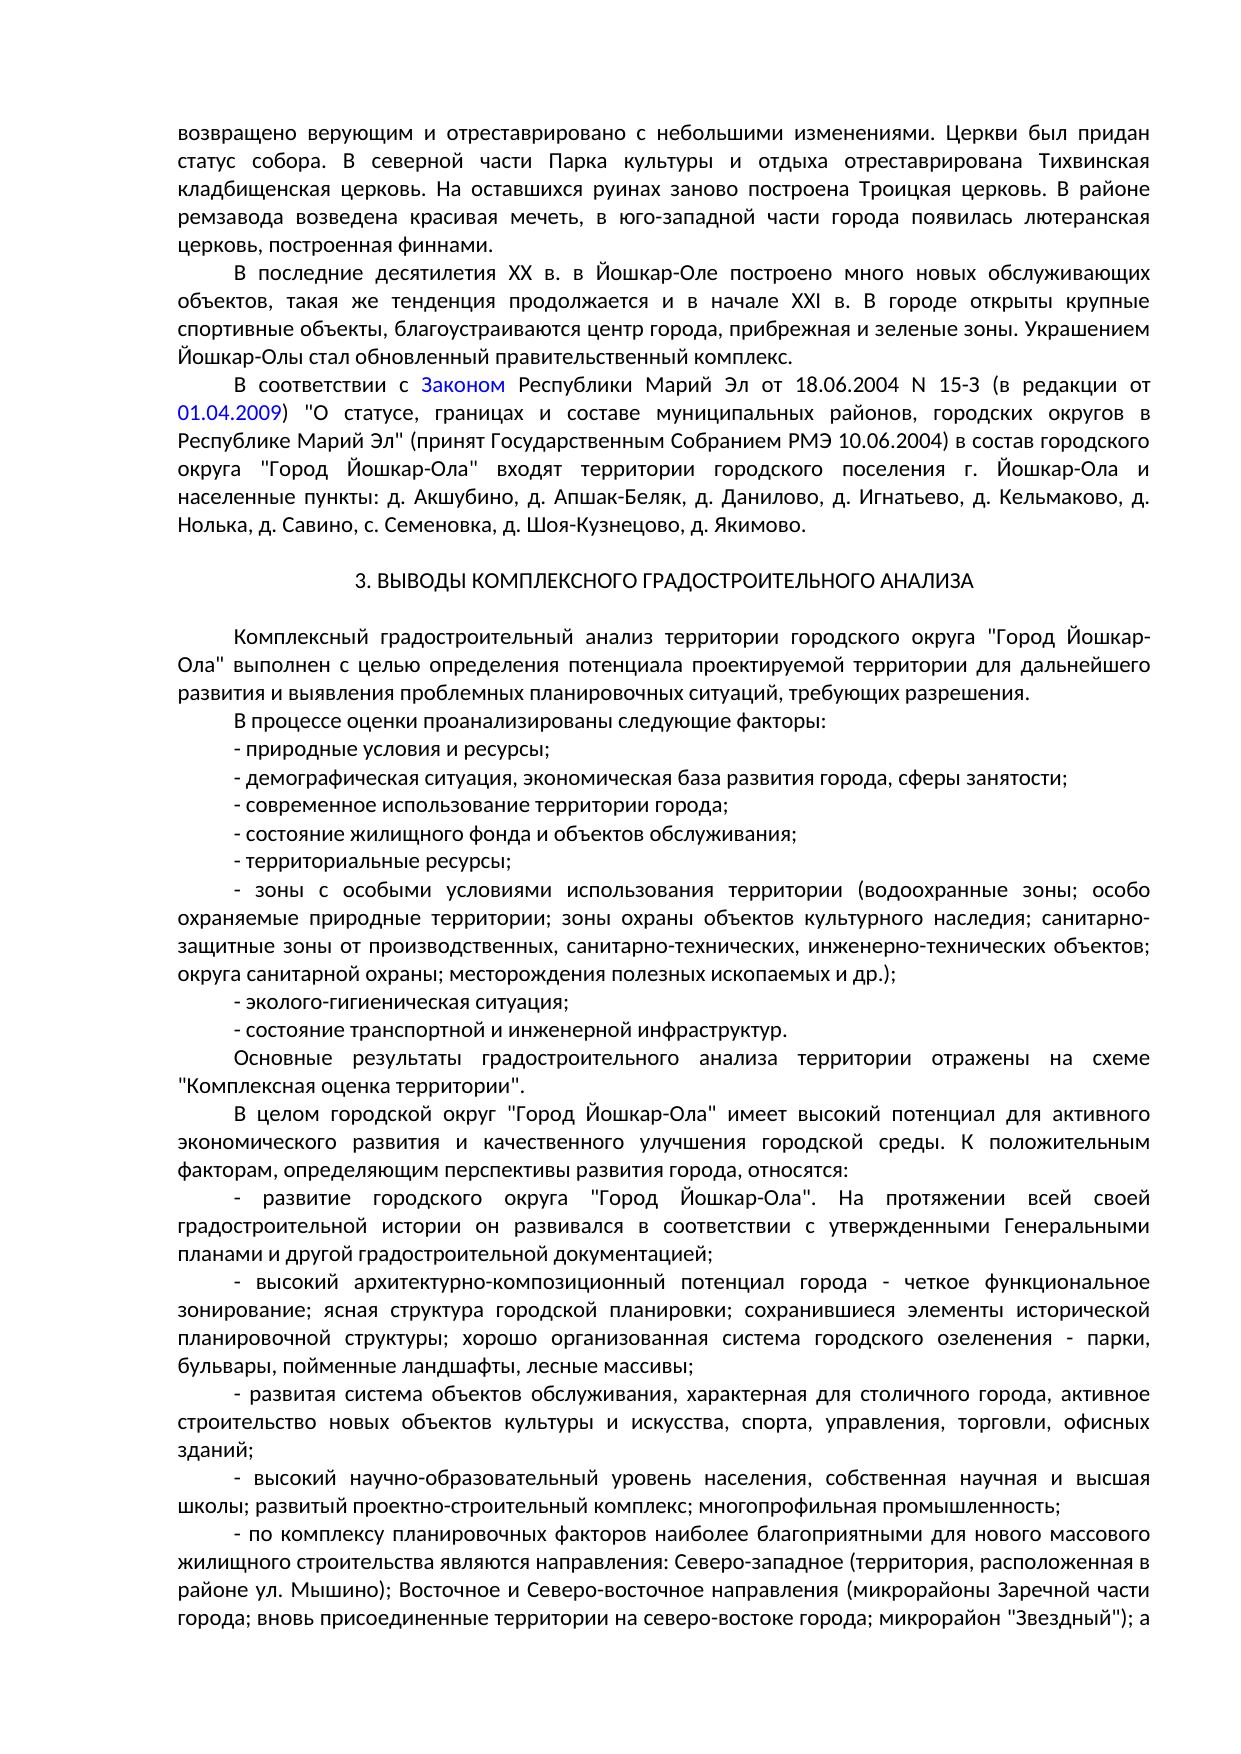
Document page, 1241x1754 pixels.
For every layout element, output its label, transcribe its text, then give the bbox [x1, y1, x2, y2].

text - развитая система объектов обслуживания, характерная для столичного города, активное строительство новых объектов культуры и искусства, спорта, управления, торговли, офисных зданий; [177, 1379, 1152, 1463]
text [177, 118, 1152, 258]
text - природные условия и ресурсы; [177, 734, 1152, 763]
text - высокий архитектурно-композиционный потенциал города - четкое функциональное зонирование; ясная структура городской планировки; сохранившиеся элементы исторической планировочной структуры; хорошо организованная система городского озеленения - парки, бульвары, пойменные ландшафты, лесные массивы; [177, 1267, 1152, 1379]
text 3. ВЫВОДЫ КОМПЛЕКСНОГО ГРАДОСТРОИТЕЛЬНОГО АНАЛИЗА [177, 566, 1152, 594]
text В целом городской округ "Город Йошкар-Ола" имеет высокий потенциал для активного экономического развития и качественного улучшения городской среды. К положительным факторам, определяющим перспективы развития города, относятся: [177, 1099, 1152, 1183]
text - зоны с особыми условиями использования территории (водоохранные зоны; особо охраняемые природные территории; зоны охраны объектов культурного наследия; санитарно-защитные зоны от производственных, санитарно-технических, инженерно-технических объектов; округа санитарной охраны; месторождения полезных ископаемых и др.); [177, 875, 1152, 987]
text - состояние транспортной и инженерной инфраструктур. [177, 1015, 1152, 1043]
text В процессе оценки проанализированы следующие факторы: [177, 707, 1152, 734]
text - высокий научно-образовательный уровень населения, собственная научная и высшая школы; развитый проектно-строительный комплекс; многопрофильная промышленность; [177, 1463, 1152, 1519]
text В последние десятилетия XX в. в Йошкар-Оле построено много новых обслуживающих объектов, такая же тенденция продолжается и в начале XXI в. В городе открыты крупные спортивные объекты, благоустраиваются центр города, прибрежная и зеленые зоны. Украшением Йошкар-Олы стал обновленный правительственный комплекс. [177, 258, 1152, 370]
text - современное использование территории города; [177, 791, 1152, 819]
text Основные результаты градостроительного анализа территории отражены на схеме "Комплексная оценка территории". [177, 1043, 1152, 1099]
text - эколого-гигиеническая ситуация; [177, 987, 1152, 1015]
text Комплексный градостроительный анализ территории городского округа "Город Йошкар-Ола" выполнен с целью определения потенциала проектируемой территории для дальнейшего развития и выявления проблемных планировочных ситуаций, требующих разрешения. [177, 622, 1152, 707]
text - территориальные ресурсы; [177, 847, 1152, 875]
text - состояние жилищного фонда и объектов обслуживания; [177, 819, 1152, 847]
text В соответствии с Законом Республики Марий Эл от 18.06.2004 N 15-З (в редакции от 01.04.2009) "О статусе, границах и составе муниципальных районов, городских округов в Республике Марий Эл" (принят Государственным Собранием РМЭ 10.06.2004) в состав городского округа "Город Йошкар-Ола" входят территории городского поселения г. Йошкар-Ола и населенные пункты: д. Акшубино, д. Апшак-Беляк, д. Данилово, д. Игнатьево, д. Кельмаково, д. Нолька, д. Савино, с. Семеновка, д. Шоя-Кузнецово, д. Якимово. [177, 370, 1152, 538]
text - развитие городского округа "Город Йошкар-Ола". На протяжении всей своей градостроительной истории он развивался в соответствии с утвержденными Генеральными планами и другой градостроительной документацией; [177, 1183, 1152, 1267]
text - демографическая ситуация, экономическая база развития города, сферы занятости; [177, 763, 1152, 791]
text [177, 1519, 1152, 1631]
